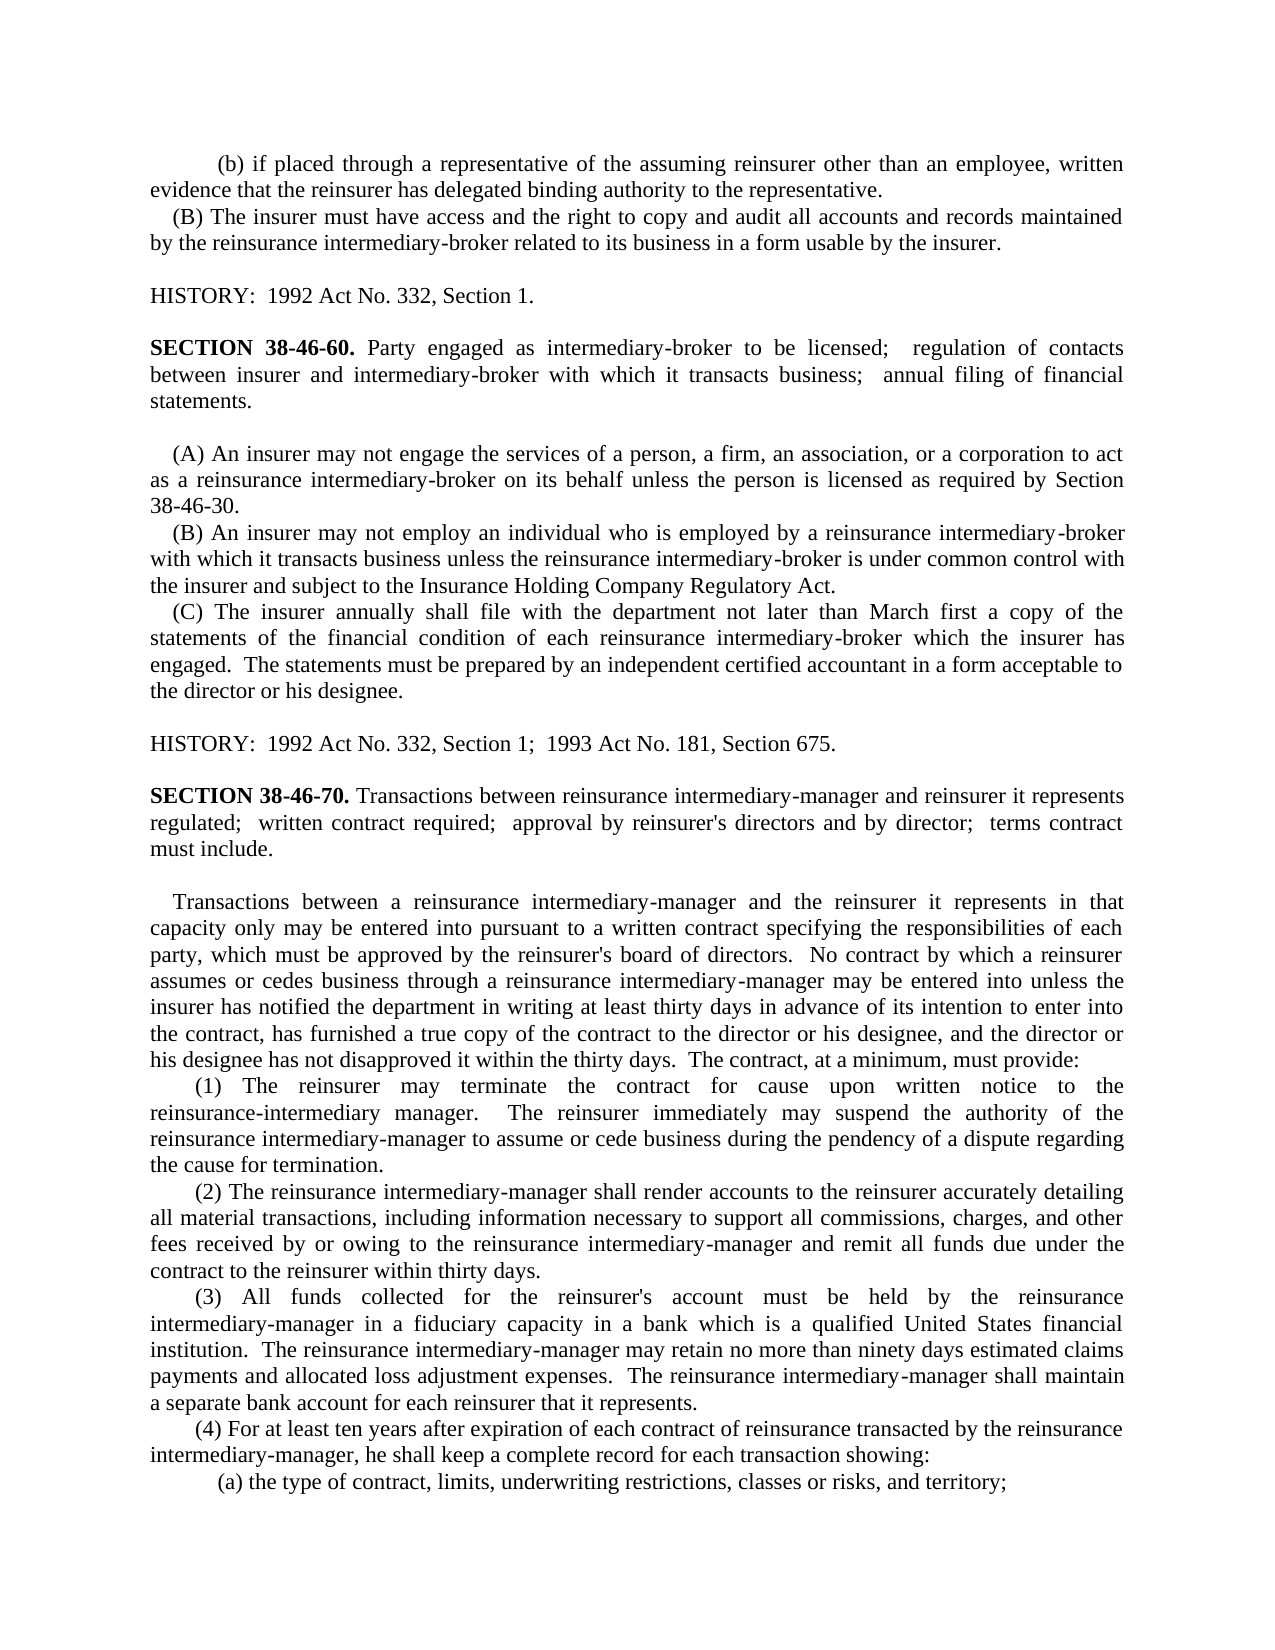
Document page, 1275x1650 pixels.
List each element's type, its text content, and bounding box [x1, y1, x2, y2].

text (4) For at least ten years after expiration of each contract of reinsurance transacted by the reinsurance intermediary-manager, he shall keep a complete record for each transaction showing: [150, 1415, 1125, 1468]
text (2) The reinsurance intermediary-manager shall render accounts to the reinsurer accurately detailing all material transactions, including information necessary to support all commissions, charges, and other fees received by or owing to the reinsurance intermediary-manager and remit all funds due under the contract to the reinsurer within thirty days. [150, 1178, 1125, 1283]
text (A) An insurer may not engage the services of a person, a firm, an association, or a corporation to act as a reinsurance intermediary-broker on its behalf unless the person is licensed as required by Section 38-46-30. [150, 440, 1125, 519]
text HISTORY: 1992 Act No. 332, Section 1; 1993 Act No. 181, Section 675. [150, 730, 1125, 756]
text (B) An insurer may not employ an individual who is employed by a reinsurance intermediary-broker with which it transacts business unless the reinsurance intermediary-broker is under common control with the insurer and subject to the Insurance Holding Company Regulatory Act. [150, 519, 1125, 598]
text (b) if placed through a representative of the assuming reinsurer other than an employee, written evidence that the reinsurer has delegated binding authority to the representative. [150, 150, 1125, 203]
text (3) All funds collected for the reinsurer's account must be held by the reinsurance intermediary-manager in a fiduciary capacity in a bank which is a qualified United States financial institution. The reinsurance intermediary-manager may retain no more than ninety days estimated claims payments and allocated loss adjustment expenses. The reinsurance intermediary-manager shall maintain a separate bank account for each reinsurer that it represents. [150, 1283, 1125, 1415]
text Transactions between a reinsurance intermediary-manager and the reinsurer it represents in that capacity only may be entered into pursuant to a written contract specifying the responsibilities of each party, which must be approved by the reinsurer's board of directors. No contract by which a reinsurer assumes or cedes business through a reinsurance intermediary-manager may be entered into unless the insurer has notified the department in writing at least thirty days in advance of its intention to enter into the contract, has furnished a true copy of the contract to the director or his designee, and the director or his designee has not disapproved it within the thirty days. The contract, at a minimum, must provide: [150, 888, 1125, 1072]
text SECTION 38-46-70. Transactions between reinsurance intermediary-manager and reinsurer it represents regulated; written contract required; approval by reinsurer's directors and by director; terms contract must include. [150, 782, 1125, 862]
text (B) The insurer must have access and the right to copy and audit all accounts and records maintained by the reinsurance intermediary-broker related to its business in a form usable by the insurer. [150, 203, 1125, 255]
text HISTORY: 1992 Act No. 332, Section 1. [150, 282, 1125, 308]
text (C) The insurer annually shall file with the department not later than March first a copy of the statements of the financial condition of each reinsurance intermediary-broker which the insurer has engaged. The statements must be prepared by an independent certified accountant in a form acceptable to the director or his designee. [150, 598, 1125, 703]
text SECTION 38-46-60. Party engaged as intermediary-broker to be licensed; regulation of contacts between insurer and intermediary-broker with which it transacts business; annual filing of financial statements. [150, 334, 1125, 413]
text (1) The reinsurer may terminate the contract for cause upon written notice to the reinsurance-intermediary manager. The reinsurer immediately may suspend the authority of the reinsurance intermediary-manager to assume or cede business during the pendency of a dispute regarding the cause for termination. [150, 1072, 1125, 1178]
text (a) the type of contract, limits, underwriting restrictions, classes or risks, and territory; [150, 1468, 1125, 1494]
